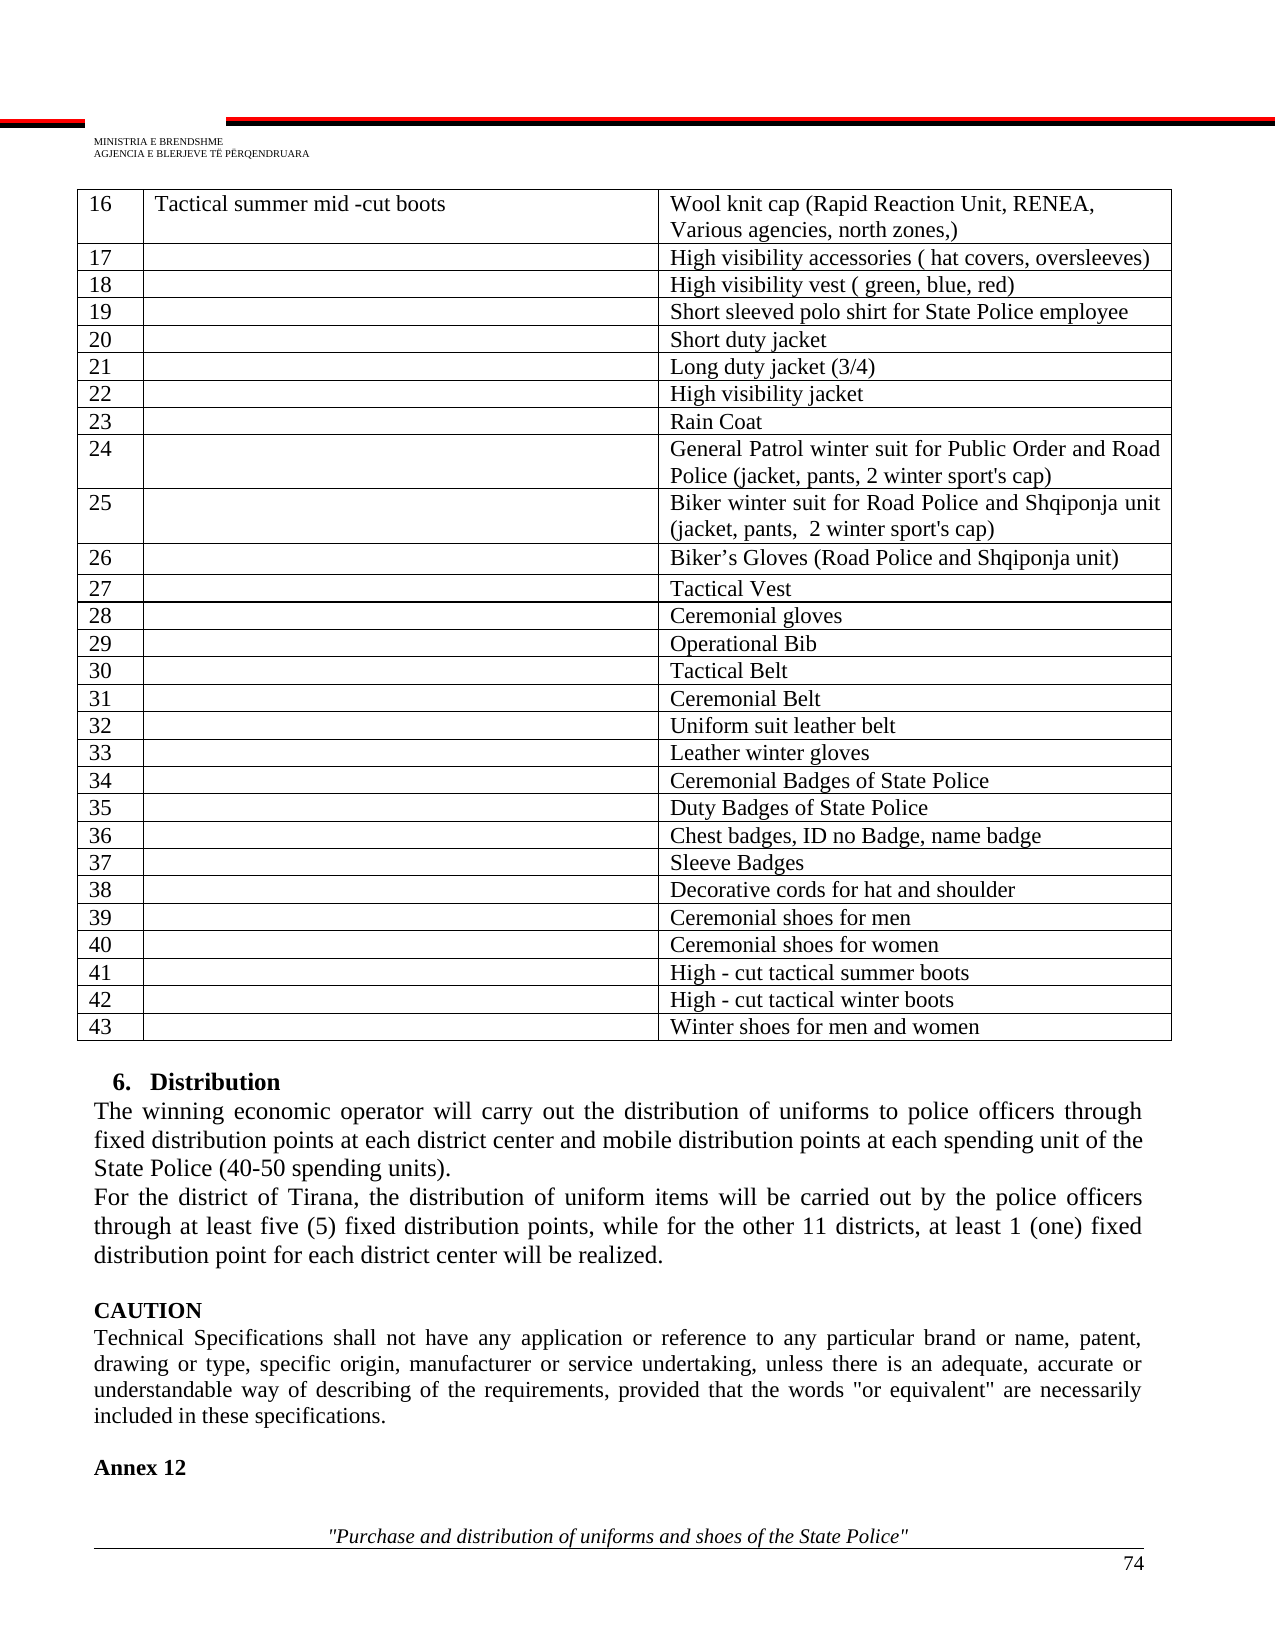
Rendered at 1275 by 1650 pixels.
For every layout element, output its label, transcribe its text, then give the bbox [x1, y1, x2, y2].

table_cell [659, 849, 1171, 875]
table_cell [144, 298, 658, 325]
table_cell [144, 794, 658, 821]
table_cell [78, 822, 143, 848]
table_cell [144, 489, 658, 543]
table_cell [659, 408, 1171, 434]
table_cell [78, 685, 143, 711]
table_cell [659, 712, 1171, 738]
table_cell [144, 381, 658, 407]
subtitle Annex 12 [94, 1454, 1144, 1480]
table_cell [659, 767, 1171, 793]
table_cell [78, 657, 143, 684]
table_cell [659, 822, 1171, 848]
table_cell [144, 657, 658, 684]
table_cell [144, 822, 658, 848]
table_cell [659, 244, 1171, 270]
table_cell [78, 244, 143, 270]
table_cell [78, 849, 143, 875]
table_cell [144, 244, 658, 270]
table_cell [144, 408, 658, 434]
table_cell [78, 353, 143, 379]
text Technical Specifications shall not have any application or reference to any particular brand or name, patent, drawing or type, specific origin, manufacturer or service undertaking, unless there is an adequate, accurate or understandable way of describing of the requirements, provided that the words "or equivalent" are necessarily included in these specifications. [94, 1323, 1144, 1429]
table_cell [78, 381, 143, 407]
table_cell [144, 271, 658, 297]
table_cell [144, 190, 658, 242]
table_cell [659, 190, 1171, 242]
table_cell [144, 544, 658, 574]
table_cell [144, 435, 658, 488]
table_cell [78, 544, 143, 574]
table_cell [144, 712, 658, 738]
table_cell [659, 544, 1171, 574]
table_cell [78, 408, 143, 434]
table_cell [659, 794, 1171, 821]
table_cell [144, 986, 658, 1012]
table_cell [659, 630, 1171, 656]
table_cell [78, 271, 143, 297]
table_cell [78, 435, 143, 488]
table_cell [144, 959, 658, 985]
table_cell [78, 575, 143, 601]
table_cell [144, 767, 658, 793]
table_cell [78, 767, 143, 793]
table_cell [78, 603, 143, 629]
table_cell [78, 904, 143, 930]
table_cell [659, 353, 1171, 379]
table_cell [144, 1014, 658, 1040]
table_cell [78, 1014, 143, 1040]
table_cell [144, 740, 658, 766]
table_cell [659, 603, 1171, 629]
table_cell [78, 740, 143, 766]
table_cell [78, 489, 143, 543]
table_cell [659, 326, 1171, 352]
text The winning economic operator will carry out the distribution of uniforms to police officers through fixed distribution points at each district center and mobile distribution points at each spending unit of the State Police (40-50 spending units). [94, 1096, 1144, 1182]
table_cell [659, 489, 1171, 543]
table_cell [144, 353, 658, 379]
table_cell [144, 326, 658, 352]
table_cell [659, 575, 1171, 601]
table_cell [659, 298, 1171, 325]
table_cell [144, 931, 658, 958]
text CAUTION [94, 1297, 1144, 1323]
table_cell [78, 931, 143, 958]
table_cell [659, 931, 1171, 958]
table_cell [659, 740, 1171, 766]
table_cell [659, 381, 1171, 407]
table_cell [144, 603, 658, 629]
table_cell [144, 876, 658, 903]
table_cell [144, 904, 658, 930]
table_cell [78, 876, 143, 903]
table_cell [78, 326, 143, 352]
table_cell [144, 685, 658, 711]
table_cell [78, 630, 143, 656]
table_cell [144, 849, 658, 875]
text For the district of Tirana, the distribution of uniform items will be carried out by the police officers through at least five (5) fixed distribution points, while for the other 11 districts, at least 1 (one) fixed distribution point for each district center will be realized. [94, 1182, 1144, 1268]
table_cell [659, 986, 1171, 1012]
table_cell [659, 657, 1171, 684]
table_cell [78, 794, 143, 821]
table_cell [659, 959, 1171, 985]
list Distribution [112, 1067, 1144, 1096]
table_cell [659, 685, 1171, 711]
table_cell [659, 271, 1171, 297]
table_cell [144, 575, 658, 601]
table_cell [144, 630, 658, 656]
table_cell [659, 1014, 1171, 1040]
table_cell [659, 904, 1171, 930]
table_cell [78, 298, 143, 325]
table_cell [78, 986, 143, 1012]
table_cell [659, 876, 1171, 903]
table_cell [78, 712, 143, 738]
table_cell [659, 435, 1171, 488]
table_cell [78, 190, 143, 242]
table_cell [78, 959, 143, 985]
